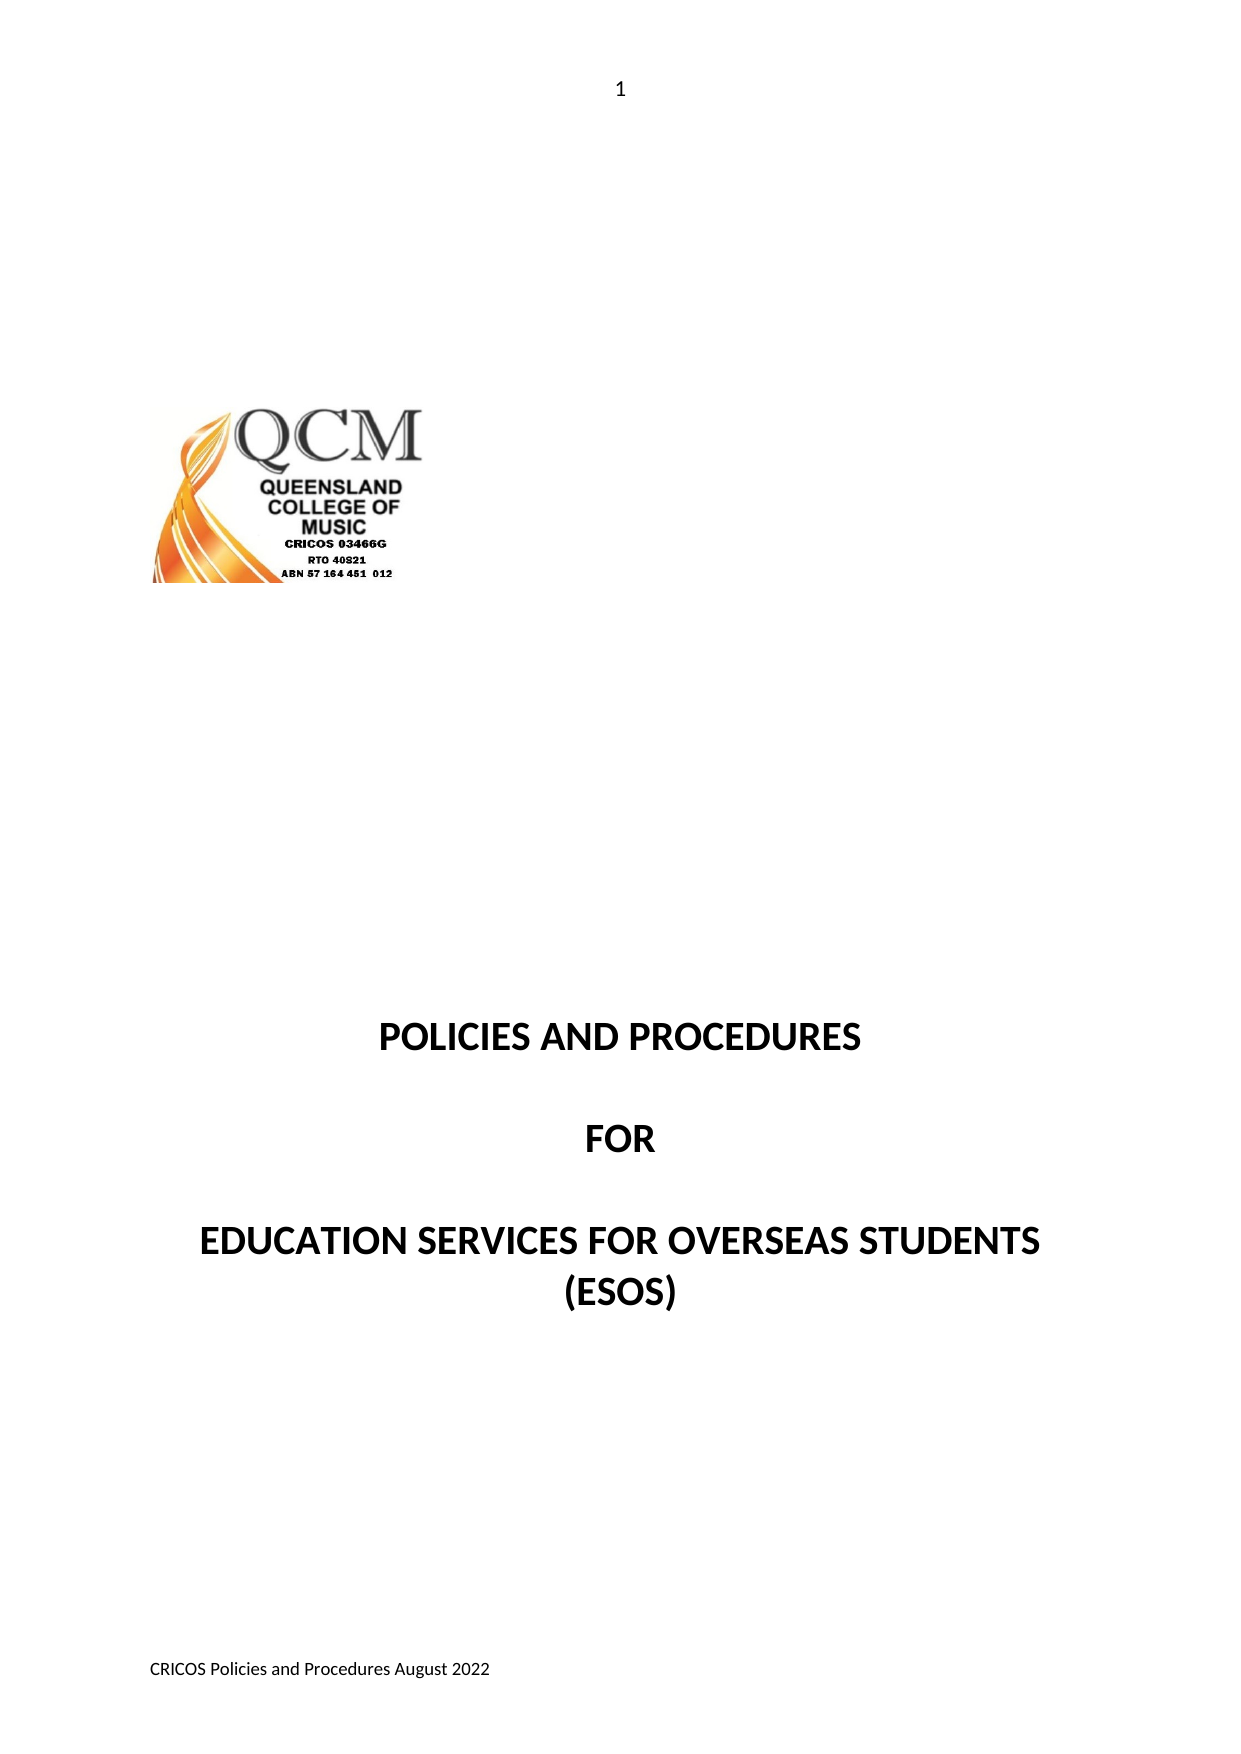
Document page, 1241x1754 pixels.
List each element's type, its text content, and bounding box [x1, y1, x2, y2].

picture [150, 407, 424, 583]
text FOR [150, 1112, 1090, 1163]
text EDUCATION SERVICES FOR OVERSEAS STUDENTS (ESOS) [150, 1214, 1090, 1315]
text POLICIES AND PROCEDURES [150, 1010, 1090, 1061]
